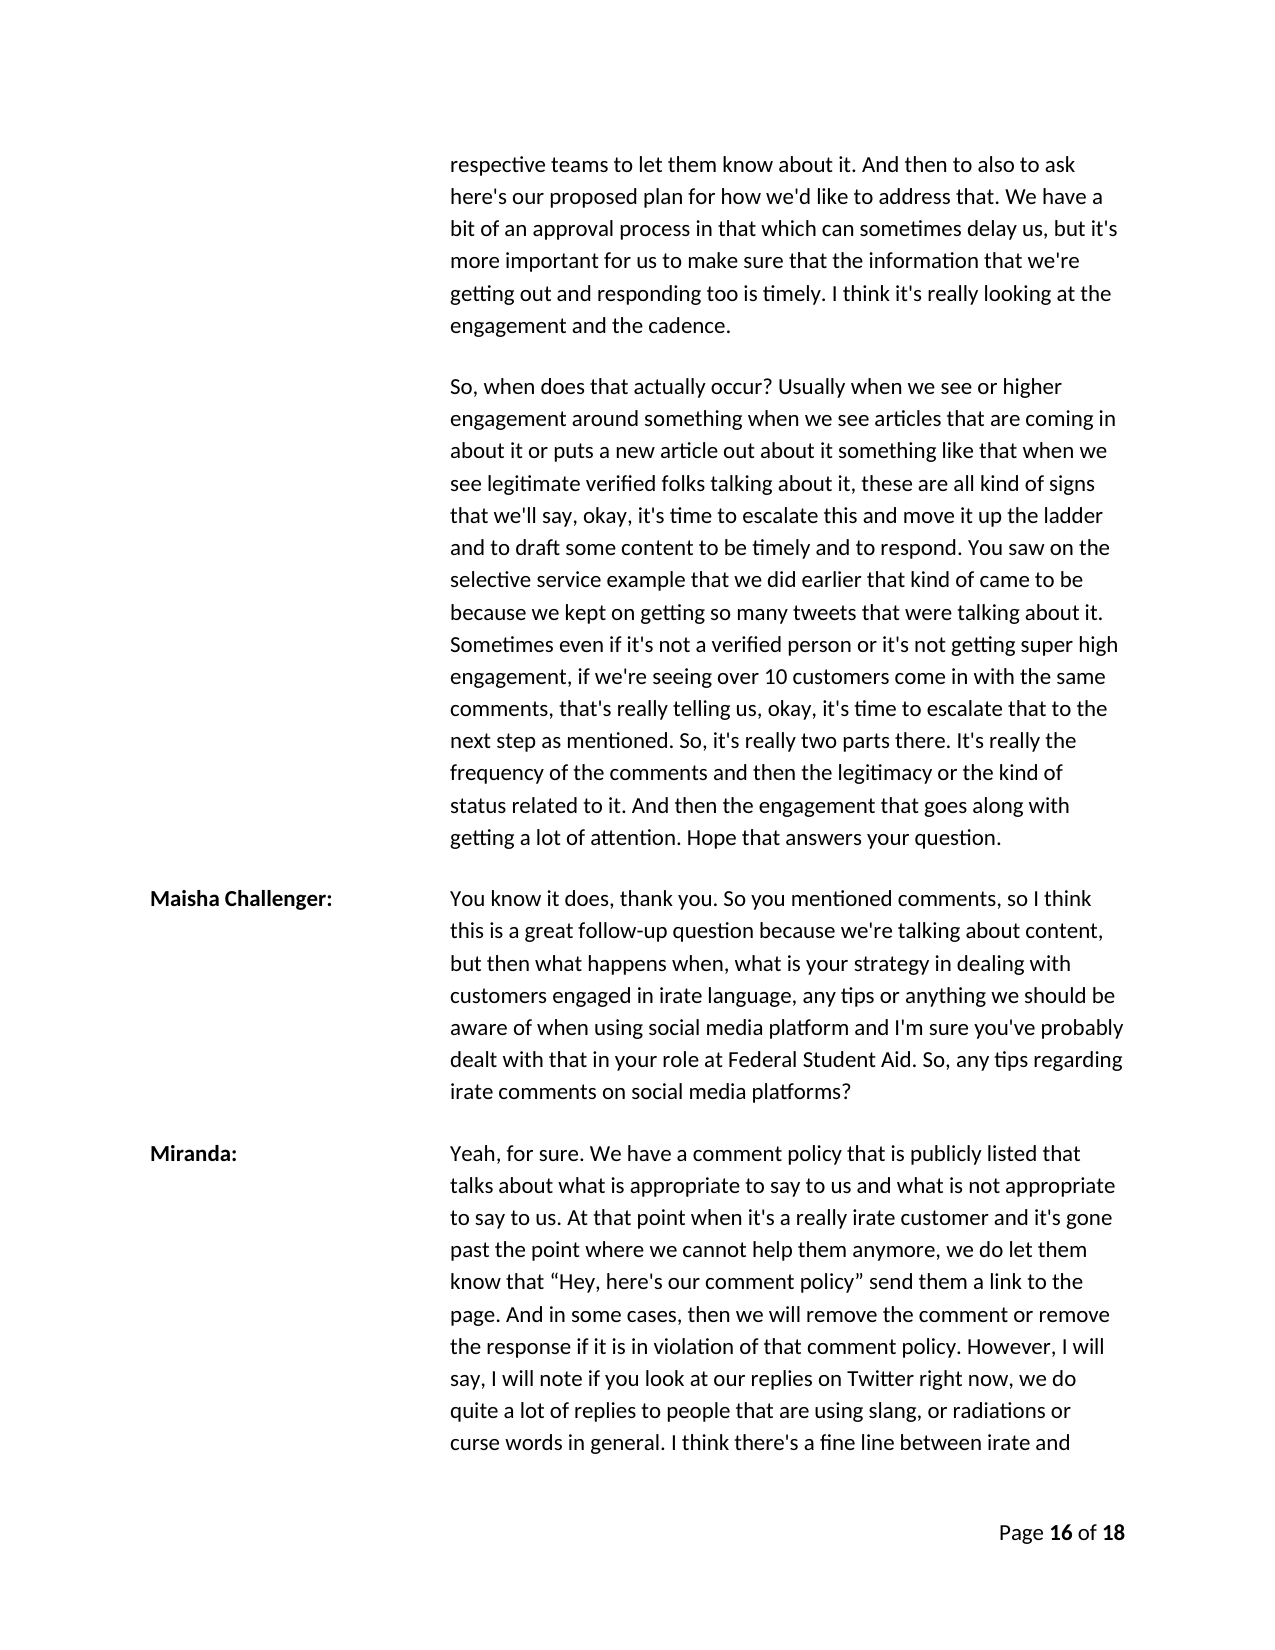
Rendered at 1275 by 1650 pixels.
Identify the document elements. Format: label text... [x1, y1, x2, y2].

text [150, 150, 1125, 339]
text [150, 1139, 1125, 1456]
text Maisha Challenger: You know it does, thank you. So you mentioned comments, so I think this is a great follow-up question because we're talking about content, but then what happens when, what is your strategy in dealing with customers engaged in irate language, any tips or anything we should be aware of when using social media platform and I'm sure you've probably dealt with that in your role at Federal Student Aid. So, any tips regarding irate comments on social media platforms? [150, 884, 1125, 1105]
text So, when does that actually occur? Usually when we see or higher engagement around something when we see articles that are coming in about it or puts a new article out about it something like that when we see legitimate verified folks talking about it, these are all kind of signs that we'll say, okay, it's time to escalate this and move it up the ladder and to draft some content to be timely and to respond. You saw on the selective service example that we did earlier that kind of came to be because we kept on getting so many tweets that were talking about it. Sometimes even if it's not a verified person or it's not getting super high engagement, if we're seeing over 10 customers come in with the same comments, that's really telling us, okay, it's time to escalate that to the next step as mentioned. So, it's really two parts there. It's really the frequency of the comments and then the legitimacy or the kind of status related to it. And then the engagement that goes along with getting a lot of attention. Hope that answers your question. [450, 372, 1125, 851]
